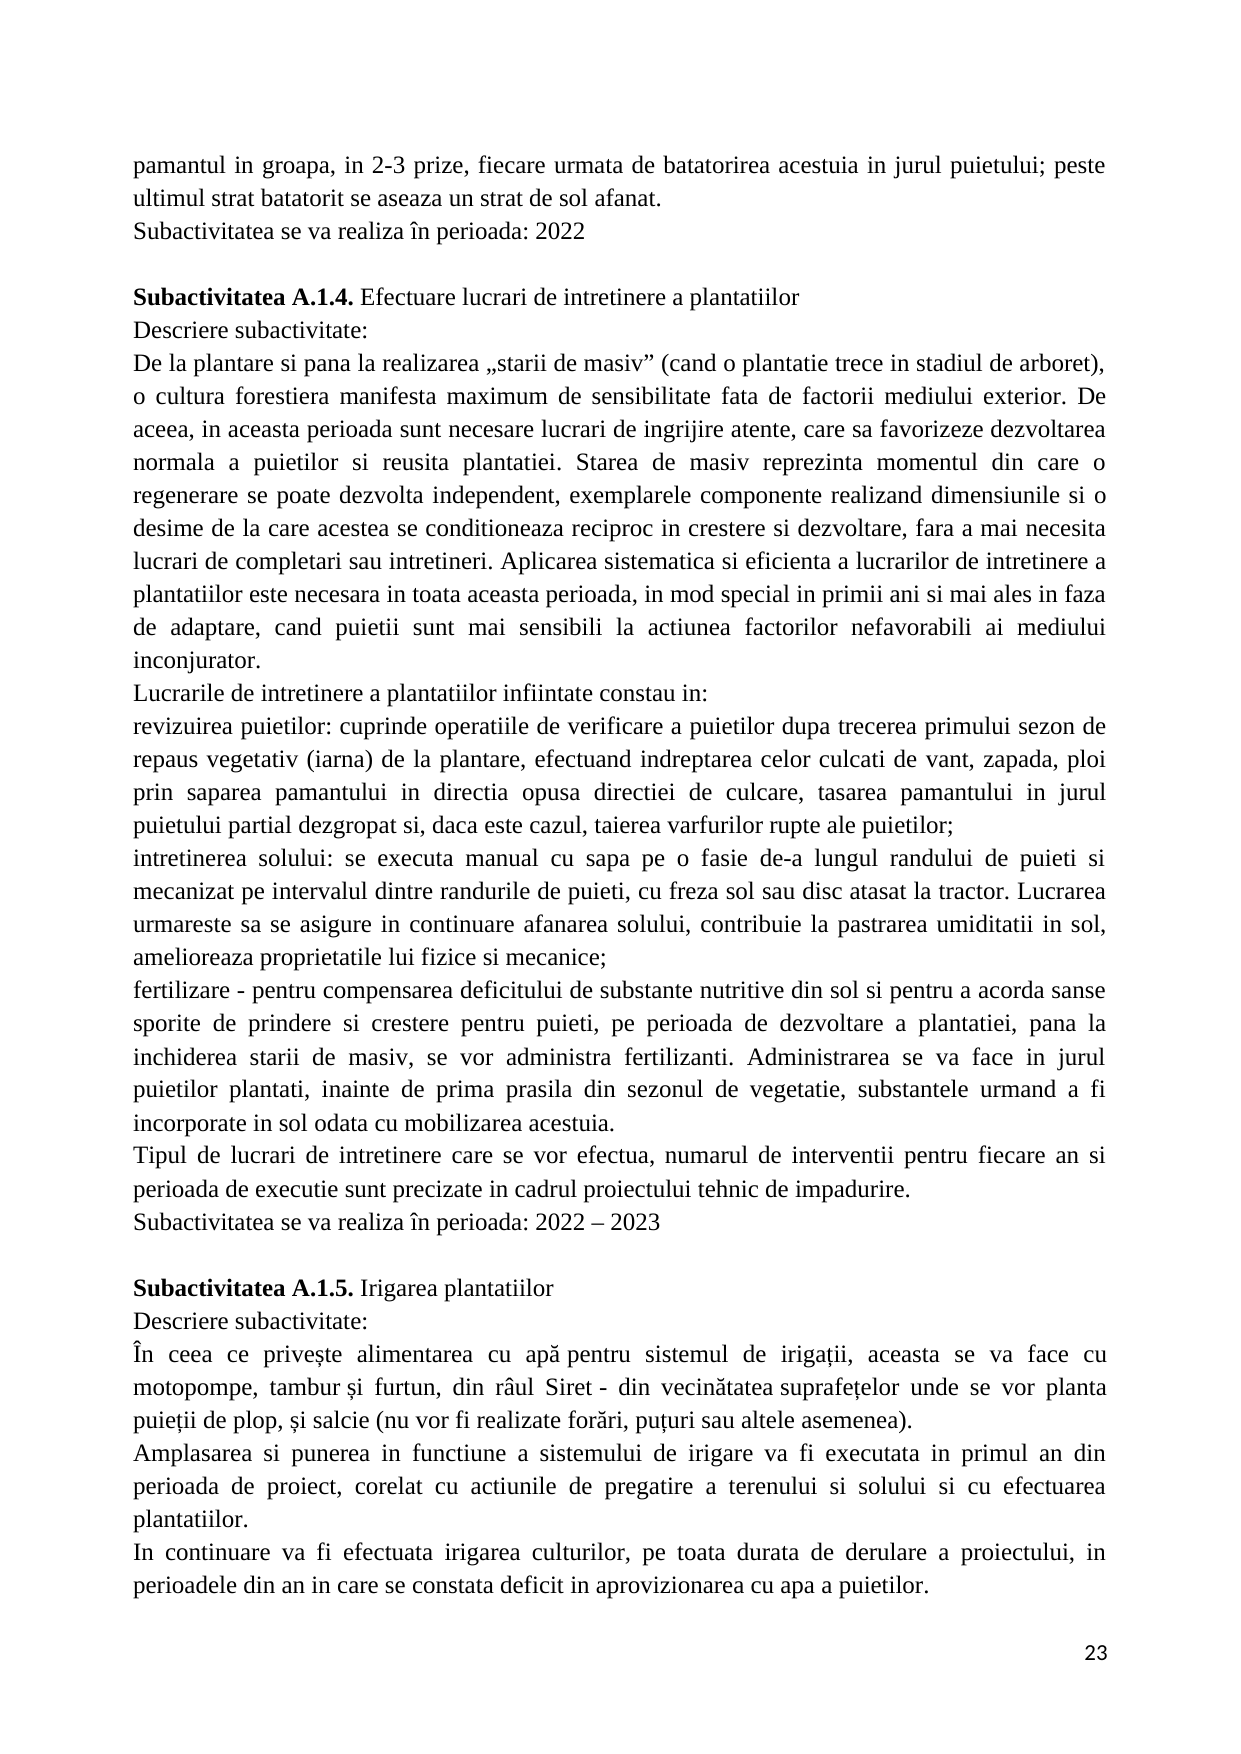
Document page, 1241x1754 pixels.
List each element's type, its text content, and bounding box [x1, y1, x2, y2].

text Amplasarea si punerea in functiune a sistemului de irigare va fi executata in primul an din perioada de proiect, corelat cu actiunile de pregatire a terenului si solului si cu efectuarea plantatiilor. [133, 1438, 1107, 1533]
text De la plantare si pana la realizarea „starii de masiv” (cand o plantatie trece in stadiul de arboret), o cultura forestiera manifesta maximum de sensibilitate fata de factorii mediului exterior. De aceea, in aceasta perioada sunt necesare lucrari de ingrijire atente, care sa favorizeze dezvoltarea normala a puietilor si reusita plantatiei. Starea de masiv reprezinta momentul din care o regenerare se poate dezvolta independent, exemplarele componente realizand dimensiunile si o desime de la care acestea se conditioneaza reciproc in crestere si dezvoltare, fara a mai necesita lucrari de completari sau intretineri. Aplicarea sistematica si eficienta a lucrarilor de intretinere a plantatiilor este necesara in toata aceasta perioada, in mod special in primii ani si mai ales in faza de adaptare, cand puietii sunt mai sensibili la actiunea factorilor nefavorabili ai mediului inconjurator. [133, 348, 1107, 674]
text Subactivitatea A.1.4. Efectuare lucrari de intretinere a plantatiilor [133, 282, 1107, 311]
text Subactivitatea se va realiza în perioada: 2022 – 2023 [133, 1207, 1107, 1235]
text In continuare va fi efectuata irigarea culturilor, pe toata durata de derulare a proiectului, in perioadele din an in care se constata deficit in aprovizionarea cu apa a puietilor. [133, 1537, 1107, 1599]
text Descriere subactivitate: [133, 1306, 1107, 1334]
text Subactivitatea se va realiza în perioada: 2022 [133, 216, 1107, 245]
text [133, 150, 1107, 212]
text intretinerea solului: se executa manual cu sapa pe o fasie de-a lungul randului de puieti si mecanizat pe intervalul dintre randurile de puieti, cu freza sol sau disc atasat la tractor. Lucrarea urmareste sa se asigure in continuare afanarea solului, contribuie la pastrarea umiditatii in sol, amelioreaza proprietatile lui fizice si mecanice; [133, 843, 1107, 971]
text revizuirea puietilor: cuprinde operatiile de verificare a puietilor dupa trecerea primului sezon de repaus vegetativ (iarna) de la plantare, efectuand indreptarea celor culcati de vant, zapada, ploi prin saparea pamantului in directia opusa directiei de culcare, tasarea pamantului in jurul puietului partial dezgropat si, daca este cazul, taierea varfurilor rupte ale puietilor; [133, 711, 1107, 839]
text Subactivitatea A.1.5. Irigarea plantatiilor [133, 1273, 1107, 1301]
text fertilizare - pentru compensarea deficitului de substante nutritive din sol si pentru a acorda sanse sporite de prindere si crestere pentru puieti, pe perioada de dezvoltare a plantatiei, pana la inchiderea starii de masiv, se vor administra fertilizanti. Administrarea se va face in jurul puietilor plantati, inainte de prima prasila din sezonul de vegetatie, substantele urmand a fi incorporate in sol odata cu mobilizarea acestuia. [133, 976, 1107, 1136]
text Tipul de lucrari de intretinere care se vor efectua, numarul de interventii pentru fiecare an si perioada de executie sunt precizate in cadrul proiectului tehnic de impadurire. [133, 1141, 1107, 1202]
text În ceea ce privește alimentarea cu apă pentru sistemul de irigații, aceasta se va face cu motopompe, tambur și furtun, din râul Siret - din vecinătatea suprafețelor unde se vor planta puieții de plop, și salcie (nu vor fi realizate forări, puțuri sau altele asemenea). [133, 1339, 1107, 1433]
text Descriere subactivitate: [133, 315, 1107, 344]
text Lucrarile de intretinere a plantatiilor infiintate constau in: [133, 678, 1107, 707]
